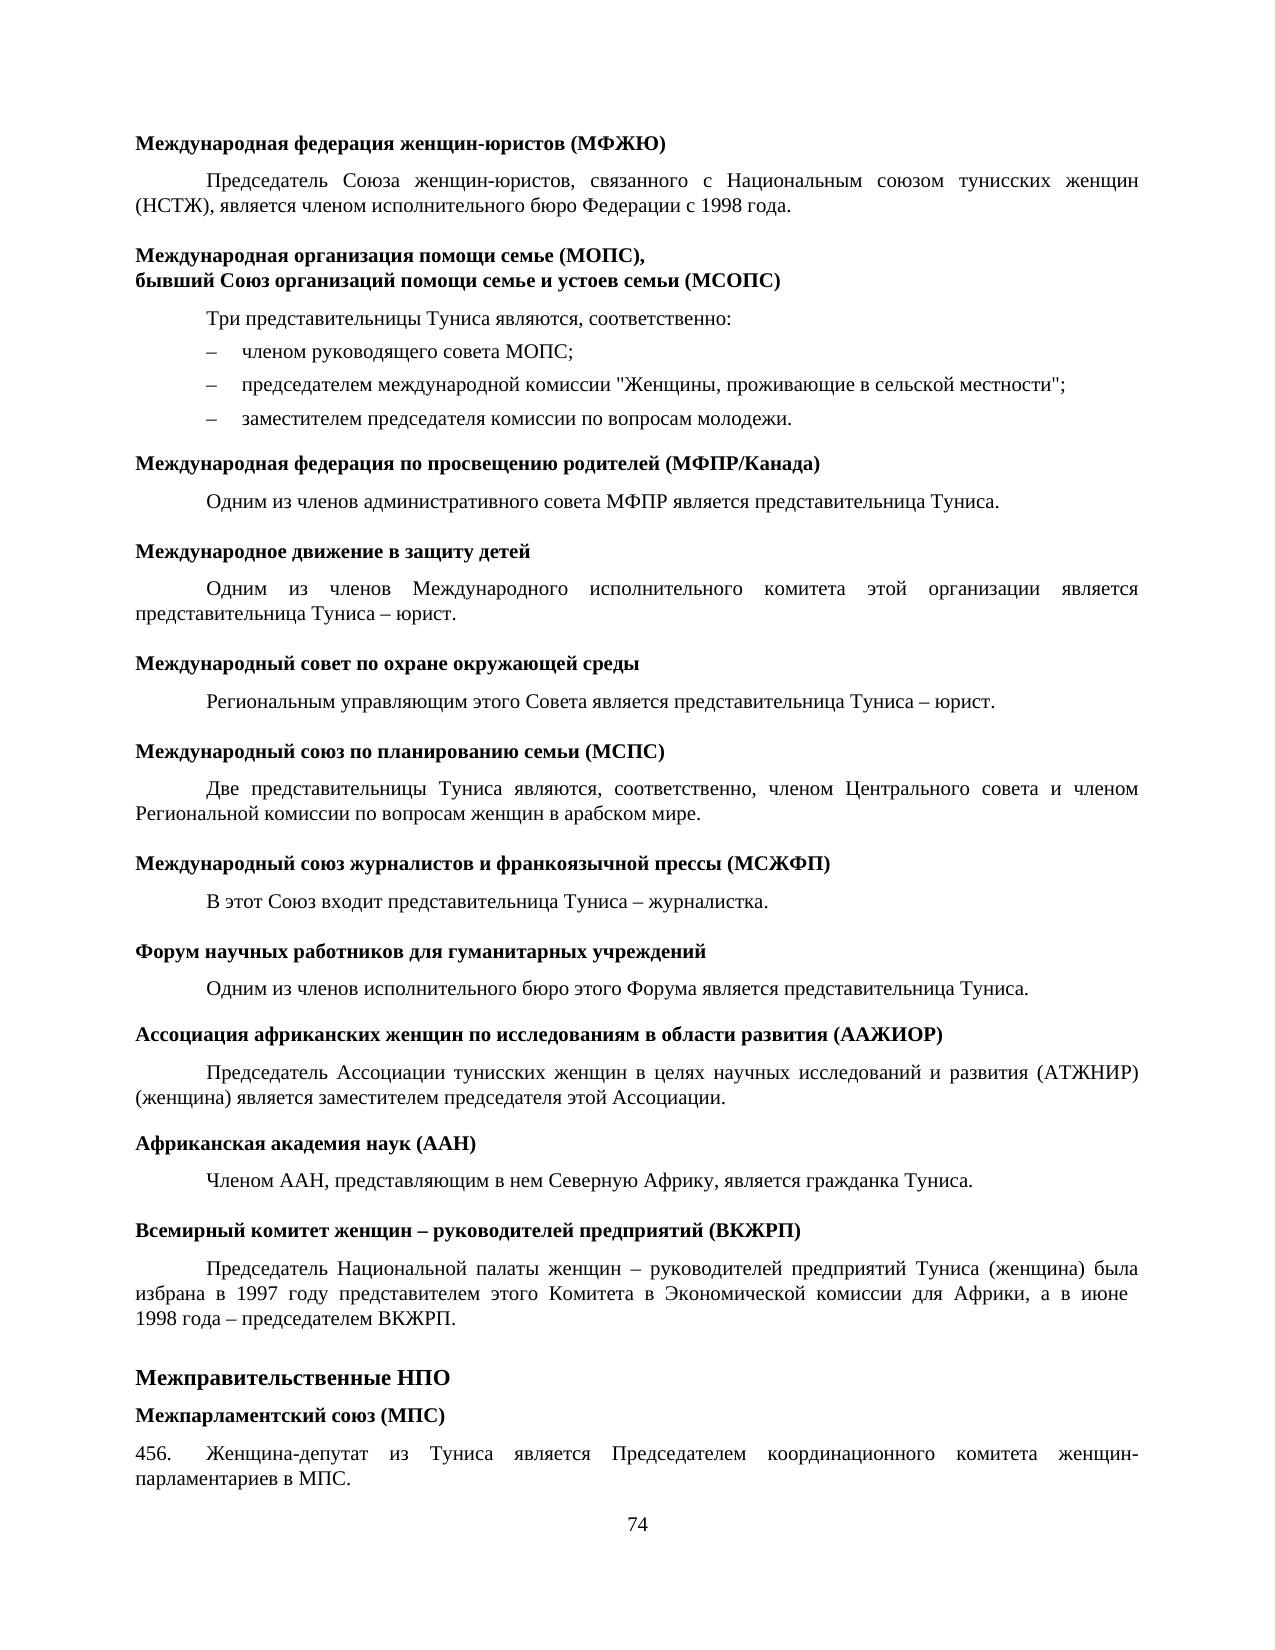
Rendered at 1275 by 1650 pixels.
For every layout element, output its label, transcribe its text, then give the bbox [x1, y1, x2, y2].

text – председателем международной комиссии "Женщины, проживающие в сельской местности"; [135, 372, 1140, 397]
text Одним из членов Международного исполнительного комитета этой организации является представительница Туниса – юрист. [135, 576, 1140, 626]
text Членом ААН, представляющим в нем Северную Африку, является гражданка Туниса. [135, 1167, 1140, 1192]
text Всемирный комитет женщин – руководителей предприятий (ВКЖРП) [135, 1217, 1140, 1242]
text Межпарламентский союз (МПС) [135, 1403, 1140, 1428]
text Межправительственные НПО [135, 1363, 1140, 1390]
text Африканская академия наук (ААН) [135, 1130, 1140, 1155]
text Председатель Союза женщин-юристов, связанного с Национальным союзом тунисских женщин (НСТЖ), является членом исполнительного бюро Федерации с 1998 года. [135, 167, 1140, 217]
text – заместителем председателя комиссии по вопросам молодежи. [135, 405, 1140, 430]
text Международный союз по планированию семьи (МСПС) [135, 738, 1140, 763]
text Одним из членов административного совета МФПР является представительница Туниса. [135, 488, 1140, 513]
text Три представительницы Туниса являются, соответственно: [135, 305, 1140, 330]
text Форум научных работников для гуманитарных учреждений [135, 938, 1140, 963]
text Международная федерация по просвещению родителей (МФПР/Канада) [135, 451, 1140, 476]
text Две представительницы Туниса являются, соответственно, членом Центрального совета и членом Региональной комиссии по вопросам женщин в арабском мире. [135, 776, 1140, 826]
text Международный союз журналистов и франкоязычной прессы (МСЖФП) [135, 851, 1140, 876]
text 456. Женщина-депутат из Туниса является Председателем координационного комитета женщин-парламентариев в МПС. [135, 1440, 1140, 1490]
text Председатель Ассоциации тунисских женщин в целях научных исследований и развития (АТЖНИР) (женщина) является заместителем председателя этой Ассоциации. [135, 1059, 1140, 1109]
text Международная федерация женщин-юристов (МФЖЮ) [135, 130, 1140, 155]
text Международная организация помощи семье (МОПС), бывший Союз организаций помощи семье и устоев семьи (МСОПС) [135, 242, 1140, 292]
text Международное движение в защиту детей [135, 538, 1140, 563]
text – членом руководящего совета МОПС; [135, 338, 1140, 363]
text В этот Союз входит представительница Туниса – журналистка. [135, 888, 1140, 913]
text Региональным управляющим этого Совета является представительница Туниса – юрист. [135, 688, 1140, 713]
text Одним из членов исполнительного бюро этого Форума является представительница Туниса. [135, 976, 1140, 1001]
text Ассоциация африканских женщин по исследованиям в области развития (ААЖИОР) [135, 1022, 1140, 1047]
text Международный совет по охране окружающей среды [135, 651, 1140, 676]
text Председатель Национальной палаты женщин – руководителей предприятий Туниса (женщина) была избрана в 1997 году представителем этого Комитета в Экономической комиссии для Африки, а в июне 1998 года – председателем ВКЖРП. [135, 1255, 1140, 1330]
